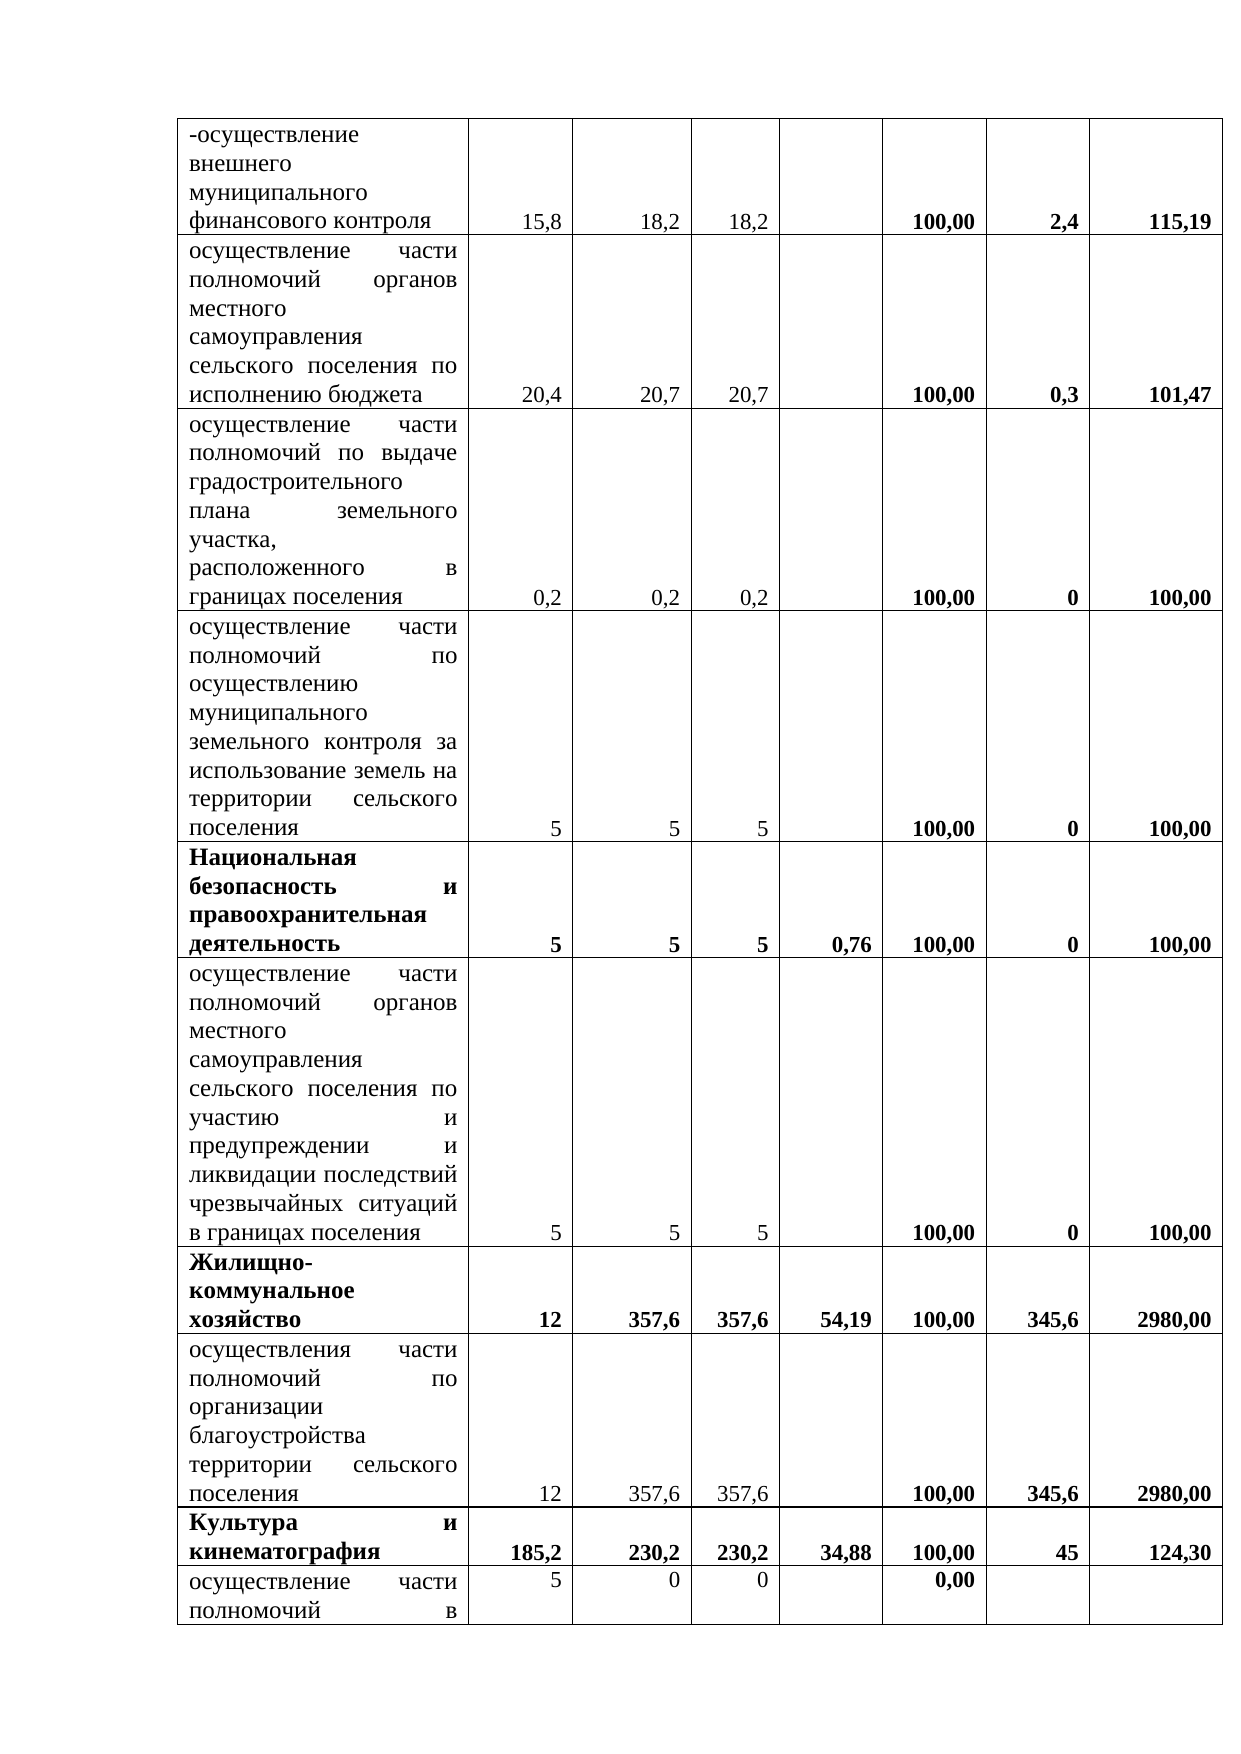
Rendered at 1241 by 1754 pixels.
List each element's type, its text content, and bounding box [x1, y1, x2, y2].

table_cell 0,76 [780, 842, 882, 957]
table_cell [178, 1566, 468, 1623]
table_cell 0,2 [573, 409, 691, 610]
table_cell осуществление части полномочий органов местного самоуправления сельского поселения по участию и предупреждении и ликвидации последствий чрезвычайных ситуаций в границах поселения [178, 958, 468, 1246]
table_cell [780, 409, 882, 610]
table_cell 2980,00 [1090, 1247, 1222, 1333]
table_cell 185,2 [469, 1508, 572, 1565]
table_cell 20,7 [573, 235, 691, 408]
table_cell [780, 958, 882, 1246]
table_cell [780, 1334, 882, 1506]
table_cell 345,6 [987, 1334, 1089, 1506]
table_cell осуществление части полномочий по выдаче градостроительного плана земельного участка, расположенного в границах поселения [178, 409, 468, 610]
table_cell 100,00 [883, 409, 986, 610]
table_cell 45 [987, 1508, 1089, 1565]
table_cell -осуществление внешнего муниципального финансового контроля [178, 119, 468, 234]
table_cell 357,6 [692, 1334, 779, 1506]
table_cell [780, 1566, 882, 1623]
table_cell 5 [469, 842, 572, 957]
table_cell 0,2 [692, 409, 779, 610]
table_cell 5 [469, 611, 572, 841]
table_cell 230,2 [692, 1508, 779, 1565]
table_cell 0 [987, 842, 1089, 957]
table_cell 100,00 [883, 842, 986, 957]
table_cell 18,2 [573, 119, 691, 234]
table_cell 5 [469, 958, 572, 1246]
table_cell 0 [573, 1566, 691, 1623]
table_cell Культура и кинематография [178, 1508, 468, 1565]
table_cell 357,6 [573, 1334, 691, 1506]
table_cell 18,2 [692, 119, 779, 234]
table_cell 100,00 [1090, 958, 1222, 1246]
table_cell [780, 611, 882, 841]
table_cell 5 [469, 1566, 572, 1623]
table_cell 345,6 [987, 1247, 1089, 1333]
table_cell 100,00 [1090, 409, 1222, 610]
table_cell 34,88 [780, 1508, 882, 1565]
table_cell 0 [692, 1566, 779, 1623]
table_cell 2980,00 [1090, 1334, 1222, 1506]
table_cell 5 [692, 611, 779, 841]
table_cell 54,19 [780, 1247, 882, 1333]
table_cell 5 [692, 958, 779, 1246]
table_cell 100,00 [1090, 842, 1222, 957]
table_cell Жилищно-коммунальное хозяйство [178, 1247, 468, 1333]
table_cell 115,19 [1090, 119, 1222, 234]
table_cell 100,00 [883, 235, 986, 408]
table_cell 357,6 [573, 1247, 691, 1333]
table_cell осуществление части полномочий органов местного самоуправления сельского поселения по исполнению бюджета [178, 235, 468, 408]
table_cell 20,7 [692, 235, 779, 408]
table_cell 12 [469, 1334, 572, 1506]
table_cell 124,30 [1090, 1508, 1222, 1565]
table_cell 5 [573, 958, 691, 1246]
table_cell 5 [692, 842, 779, 957]
table_cell 0,3 [987, 235, 1089, 408]
table_cell 5 [573, 842, 691, 957]
table_cell 101,47 [1090, 235, 1222, 408]
table_cell 100,00 [883, 958, 986, 1246]
table_cell 20,4 [469, 235, 572, 408]
table_cell 0 [987, 611, 1089, 841]
table_cell 357,6 [692, 1247, 779, 1333]
table_cell [780, 119, 882, 234]
table_cell Национальная безопасность и правоохранительная деятельность [178, 842, 468, 957]
table_cell [780, 235, 882, 408]
table_cell осуществления части полномочий по организации благоустройства территории сельского поселения [178, 1334, 468, 1506]
table_cell 100,00 [883, 1508, 986, 1565]
table_cell 0,00 [883, 1566, 986, 1623]
table_cell 100,00 [1090, 611, 1222, 841]
table_cell 0 [987, 409, 1089, 610]
table_cell осуществление части полномочий по осуществлению муниципального земельного контроля за использование земель на территории сельского поселения [178, 611, 468, 841]
table_cell 5 [573, 611, 691, 841]
table_cell 100,00 [883, 1247, 986, 1333]
table_cell 100,00 [883, 119, 986, 234]
table_cell 0,2 [469, 409, 572, 610]
table_cell 0 [987, 958, 1089, 1246]
table_cell 100,00 [883, 1334, 986, 1506]
table_cell 100,00 [883, 611, 986, 841]
table_cell 230,2 [573, 1508, 691, 1565]
table_cell 15,8 [469, 119, 572, 234]
table_cell 12 [469, 1247, 572, 1333]
table_cell 2,4 [987, 119, 1089, 234]
table_cell [1090, 1566, 1222, 1623]
table_cell [987, 1566, 1089, 1623]
